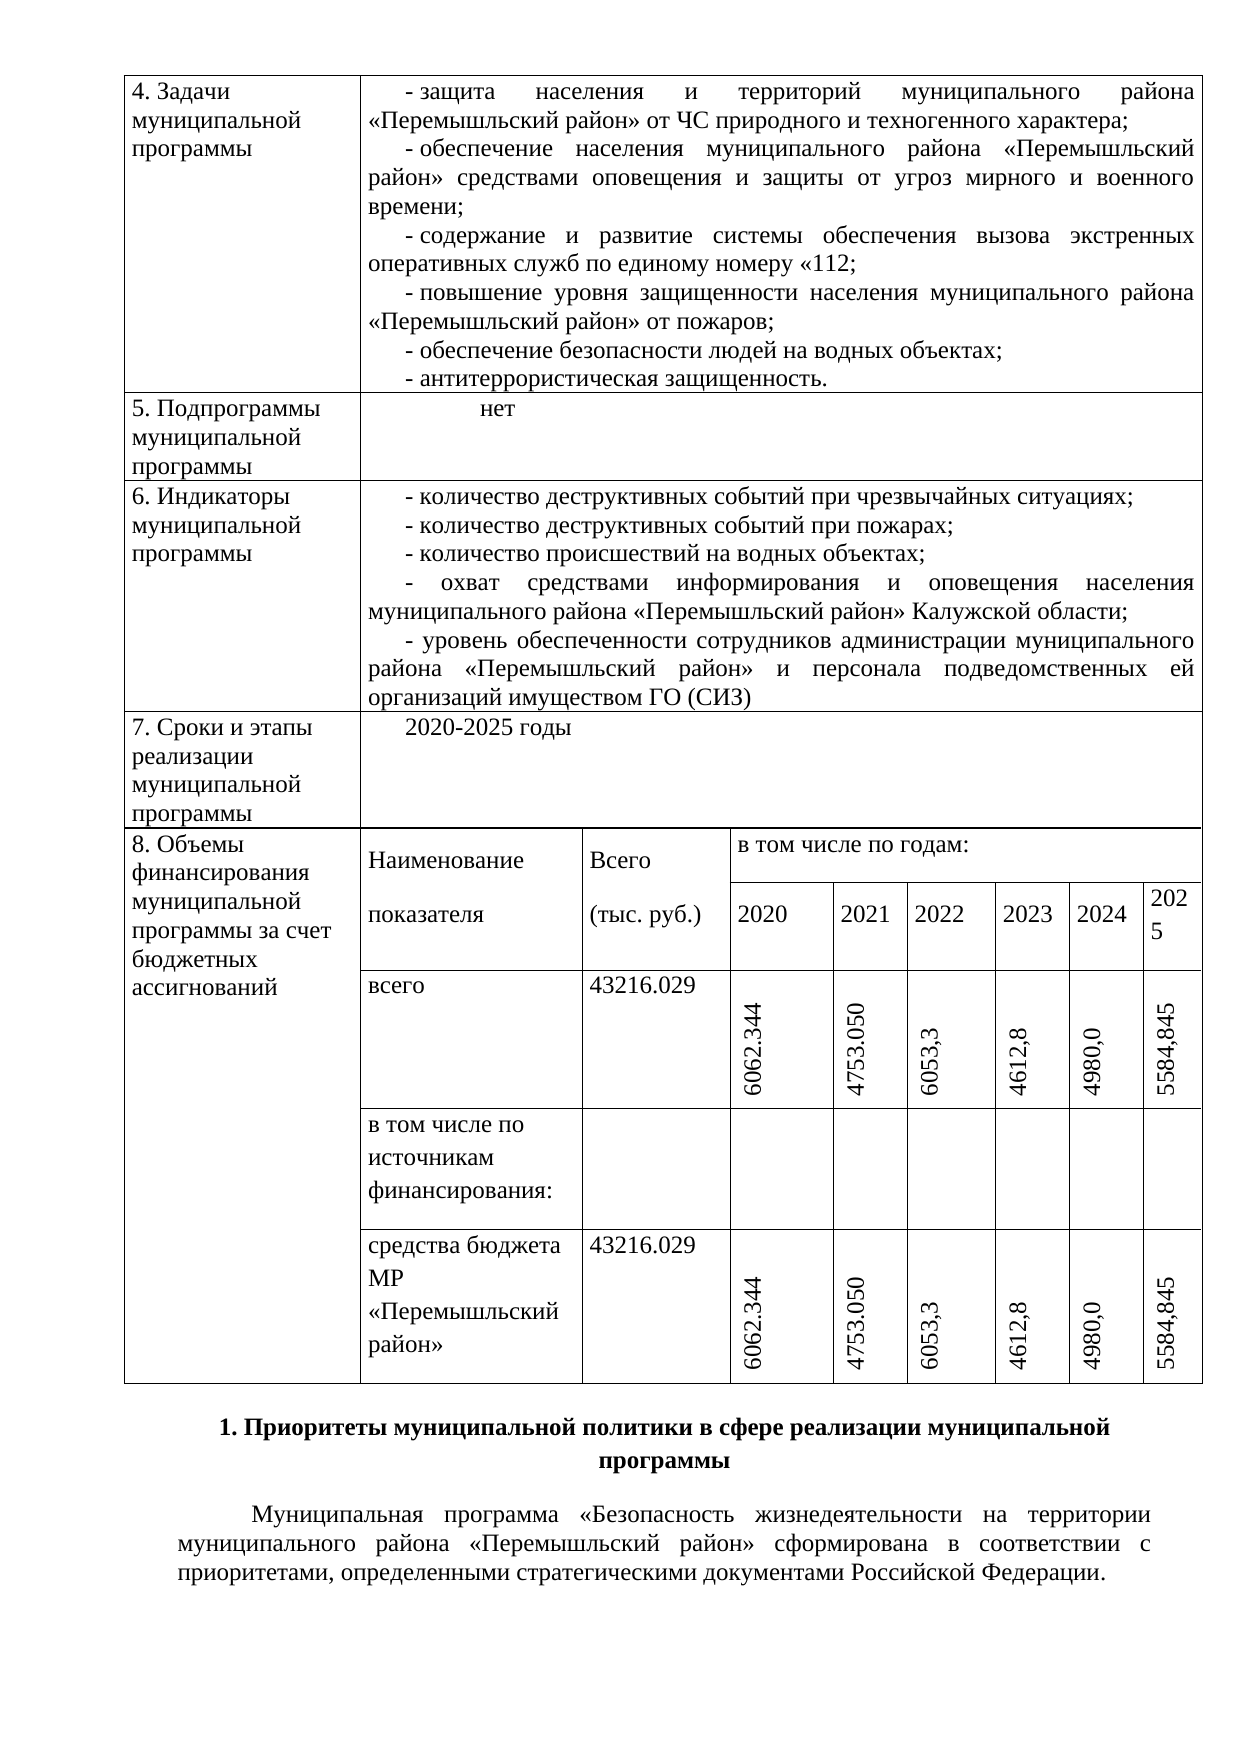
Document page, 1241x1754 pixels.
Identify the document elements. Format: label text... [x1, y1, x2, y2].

table_cell 4753.050 [834, 1230, 907, 1382]
table_cell 4612,8 [996, 1230, 1069, 1382]
table_cell 2022 [908, 883, 995, 969]
table_cell 8. Объемы финансирования муниципальной программы за счет бюджетных ассигнований [125, 829, 360, 1382]
table_cell 2023 [996, 883, 1069, 969]
table_cell 43216.029 [583, 971, 730, 1108]
table_cell 4753.050 [834, 971, 907, 1108]
table_cell 4980,0 [1070, 1230, 1143, 1382]
text Муниципальная программа «Безопасность жизнедеятельности на территории муниципального района «Перемышльский район» сформирована в соответствии с приоритетами, определенными стратегическими документами Российской Федерации. [177, 1499, 1152, 1585]
table_cell 5584,845 [1144, 1229, 1202, 1382]
text 1. Приоритеты муниципальной политики в сфере реализации муниципальной программы [177, 1412, 1152, 1474]
table_cell 6062.344 [731, 971, 833, 1108]
table_cell [583, 1109, 730, 1229]
table_cell 2025 [1144, 882, 1202, 969]
table_cell нет [361, 393, 1202, 479]
table_cell - количество деструктивных событий при чрезвычайных ситуациях; - количество деструктивных событий при пожарах; - количество происшествий на водных объектах; - охват средствами информирования и оповещения населения муниципального района «Перемышльский район» Калужской области; - уровень обеспеченности сотрудников администрации муниципального района «Перемышльский район» и персонала подведомственных ей организаций имуществом ГО (СИЗ) [361, 481, 1202, 711]
table_cell 7. Сроки и этапы реализации муниципальной программы [125, 712, 360, 827]
table_cell в том числе по источникам финансирования: [361, 1109, 582, 1229]
table_cell [834, 1109, 907, 1229]
table_cell средства бюджета МР «Перемышльский район» [361, 1230, 582, 1382]
table_cell защита населения и территорий муниципального района «Перемышльский район» от ЧС природного и техногенного характера; обеспечение населения муниципального района «Перемышльский район» средствами оповещения и защиты от угроз мирного и военного времени; содержание и развитие системы обеспечения вызова экстренных оперативных служб по единому номеру «112; повышение уровня защищенности населения муниципального района «Перемышльский район» от пожаров; обеспечение безопасности людей на водных объектах; антитеррористическая защищенность. [361, 76, 1202, 392]
table_cell 2020 [731, 883, 833, 969]
table_cell [1070, 1109, 1143, 1229]
table_cell 4980,0 [1070, 971, 1143, 1108]
table_cell 43216.029 [583, 1230, 730, 1382]
table_cell 6053,3 [908, 1230, 995, 1382]
table_cell 5. Подпрограммы муниципальной программы [125, 393, 360, 479]
table_cell [731, 1109, 833, 1229]
table_cell 2024 [1070, 883, 1143, 969]
table_cell 2020-2025 годы [361, 712, 1202, 827]
table_cell 6062.344 [731, 1230, 833, 1382]
table_cell [1144, 1108, 1202, 1229]
table_cell 6. Индикаторы муниципальной программы [125, 481, 360, 711]
table_cell 5584,845 [1144, 970, 1202, 1108]
table_cell [996, 1109, 1069, 1229]
table_cell в том числе по годам: [731, 827, 1202, 882]
table_cell Наименование показателя [361, 829, 582, 969]
table_cell 2021 [834, 883, 907, 969]
table_cell 6053,3 [908, 971, 995, 1108]
table_cell 4. Задачи муниципальной программы [125, 76, 360, 392]
table_cell Всего (тыс. руб.) [583, 829, 730, 969]
table_cell 4612,8 [996, 971, 1069, 1108]
table_cell всего [361, 971, 582, 1108]
table_cell [908, 1109, 995, 1229]
